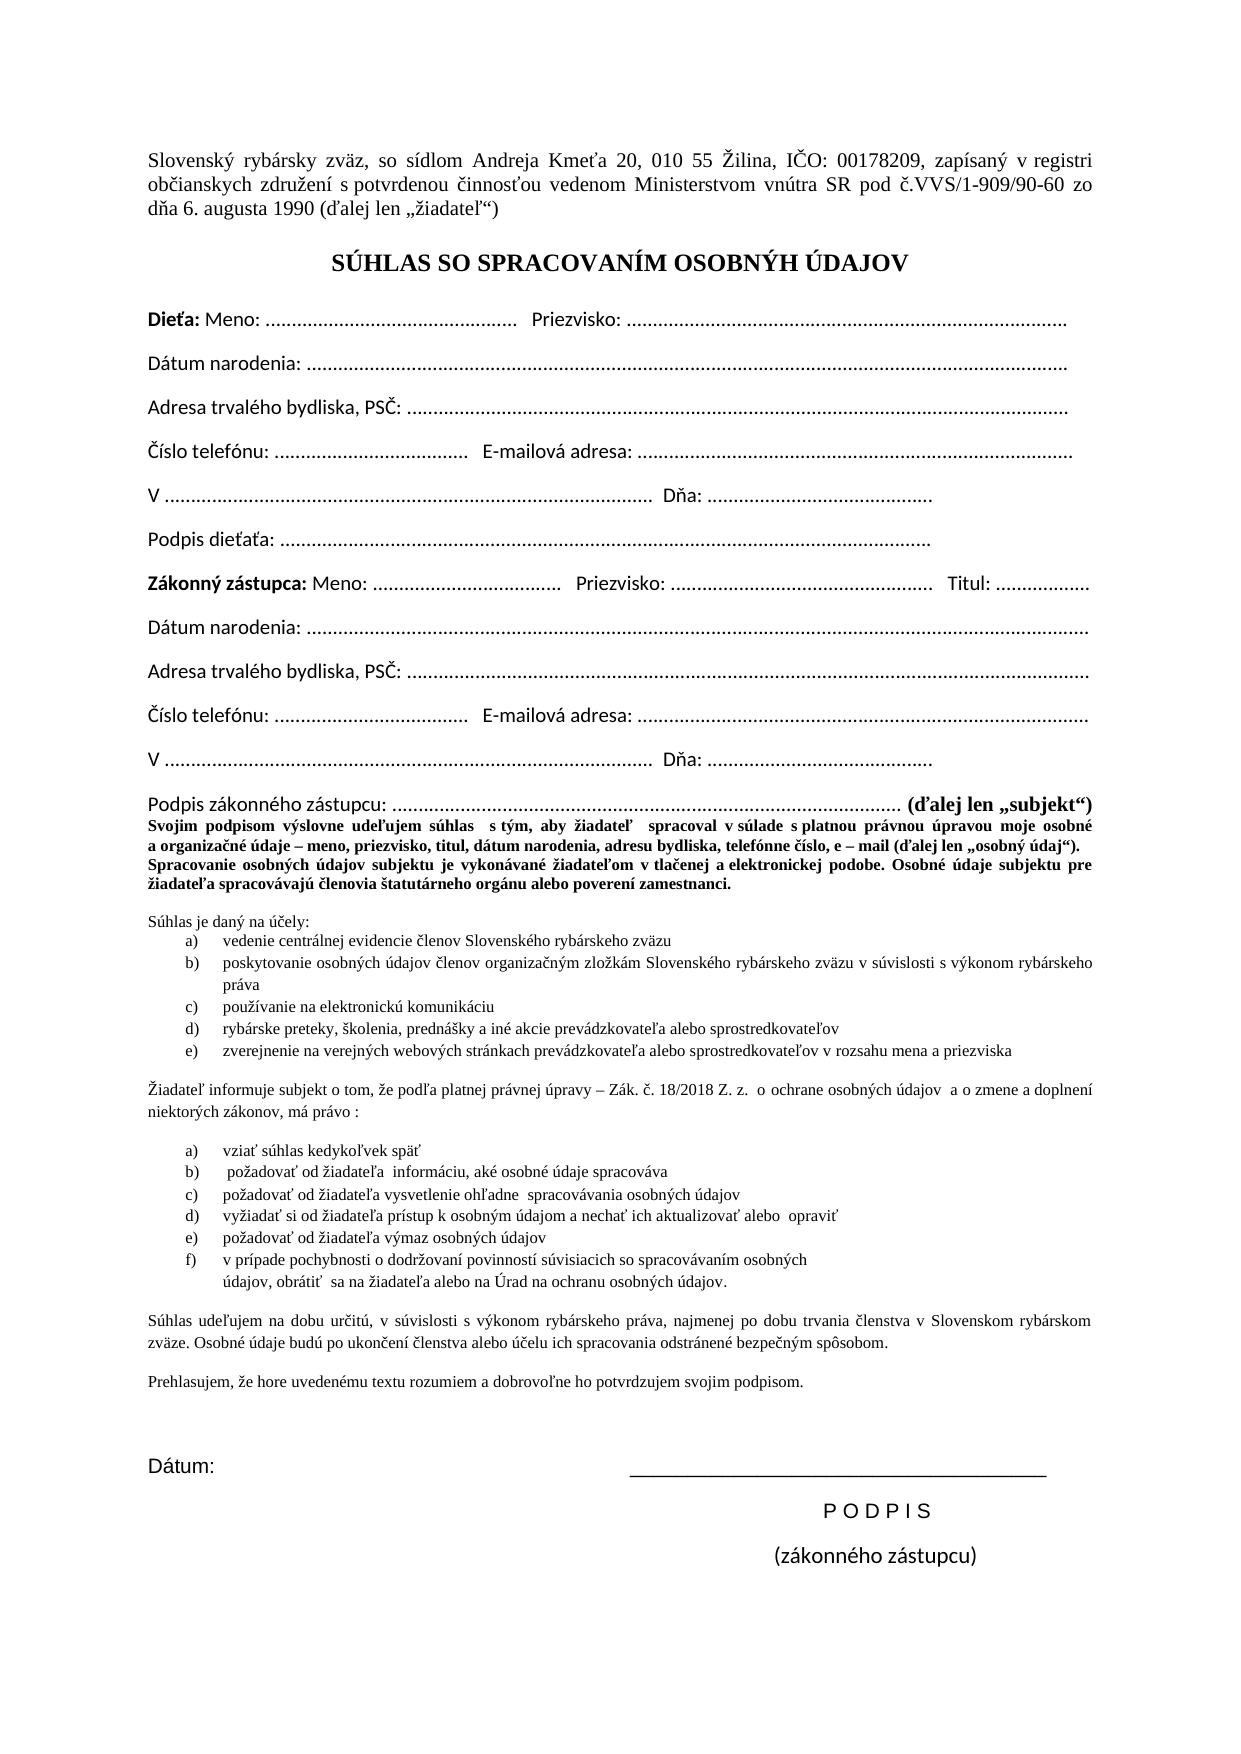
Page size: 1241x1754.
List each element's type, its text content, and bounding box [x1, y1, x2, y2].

list vyžiadať si od žiadateľa prístup k osobným údajom a nechať ich aktualizovať alebo opraviť [185, 1206, 1093, 1225]
text SÚHLAS SO SPRACOVANÍM OSOBNÝH ÚDAJOV [148, 248, 1093, 277]
list poskytovanie osobných údajov členov organizačným zložkám Slovenského rybárskeho zväzu v súvislosti s výkonom rybárskeho práva [185, 953, 1093, 994]
text Podpis dieťaťa: ............................................................................................................................ [148, 526, 1093, 552]
text Dátum narodenia: ................................................................................................................................................. [148, 350, 1093, 376]
text Súhlas je daný na účely: [148, 912, 1093, 931]
list zverejnenie na verejných webových stránkach prevádzkovateľa alebo sprostredkovateľov v rozsahu mena a priezviska [185, 1041, 1093, 1060]
list požadovať od žiadateľa výmaz osobných údajov [185, 1228, 1093, 1247]
list vedenie centrálnej evidencie členov Slovenského rybárskeho zväzu [185, 931, 1093, 950]
text Číslo telefónu: ..................................... E-mailová adresa: ................................................................................... [148, 438, 1093, 464]
text V ............................................................................................. Dňa: ........................................... [148, 747, 1093, 772]
text Dátum: ____________________________________ [148, 1454, 1093, 1478]
list požadovať od žiadateľa vysvetlenie ohľadne spracovávania osobných údajov [185, 1184, 1093, 1203]
text Číslo telefónu: ..................................... E-mailová adresa: ...................................................................................... [148, 703, 1093, 728]
text Spracovanie osobných údajov subjektu je vykonávané žiadateľom v tlačenej a elektronickej podobe. Osobné údaje subjektu pre žiadateľa spracovávajú členovia štatutárneho orgánu alebo poverení zamestnanci. [148, 854, 1093, 893]
list rybárske preteky, školenia, prednášky a iné akcie prevádzkovateľa alebo sprostredkovateľov [185, 1019, 1093, 1038]
text Adresa trvalého bydliska, PSČ: .............................................................................................................................. [148, 394, 1093, 419]
list v prípade pochybnosti o dodržovaní povinností súvisiacich so spracovávaním osobných [185, 1250, 1093, 1269]
list údajov, obrátiť sa na žiadateľa alebo na Úrad na ochranu osobných údajov. [223, 1272, 1093, 1291]
text Dieťa: Meno: ................................................ Priezvisko: .................................................................................... [148, 306, 1093, 331]
text Slovenský rybársky zväz, so sídlom Andreja Kmeťa 20, 010 55 Žilina, IČO: 00178209, zapísaný v registri občianskych združení s potvrdenou činnosťou vedenom Ministerstvom vnútra SR pod č.VVS/1-909/90-60 zo dňa 6. augusta 1990 (ďalej len „žiadateľ“) [148, 148, 1093, 220]
text Dátum narodenia: ..................................................................................................................................................... [148, 614, 1093, 640]
text Žiadateľ informuje subjekt o tom, že podľa platnej právnej úpravy – Zák. č. 18/2018 Z. z. o ochrane osobných údajov a o zmene a doplnení niektorých zákonov, má právo : [148, 1080, 1093, 1121]
text Svojim podpisom výslovne udeľujem súhlas s tým, aby žiadateľ spracoval v súlade s platnou právnou úpravou moje osobné a organizačné údaje – meno, priezvisko, titul, dátum narodenia, adresu bydliska, telefónne číslo, e – mail (ďalej len „osobný údaj“). [148, 816, 1093, 854]
text V ............................................................................................. Dňa: ........................................... [148, 482, 1093, 508]
text Podpis zákonného zástupcu: ................................................................................................. (ďalej len „subjekt“) [148, 791, 1093, 816]
text Prehlasujem, že hore uvedenému textu rozumiem a dobrovoľne ho potvrdzujem svojim podpisom. [148, 1371, 1093, 1391]
list požadovať od žiadateľa informáciu, aké osobné údaje spracováva [185, 1162, 1093, 1181]
text (zákonného zástupcu) [148, 1541, 1093, 1569]
text P O D P I S [148, 1498, 1093, 1522]
text Súhlas udeľujem na dobu určitú, v súvislosti s výkonom rybárskeho práva, najmenej po dobu trvania členstva v Slovenskom rybárskom zväze. Osobné údaje budú po ukončení členstva alebo účelu ich spracovania odstránené bezpečným spôsobom. [148, 1311, 1093, 1352]
list vziať súhlas kedykoľvek späť [185, 1140, 1093, 1159]
list používanie na elektronickú komunikáciu [185, 997, 1093, 1016]
text Zákonný zástupca: Meno: .................................... Priezvisko: .................................................. Titul: .................. [148, 570, 1093, 596]
text Adresa trvalého bydliska, PSČ: .................................................................................................................................. [148, 658, 1093, 684]
